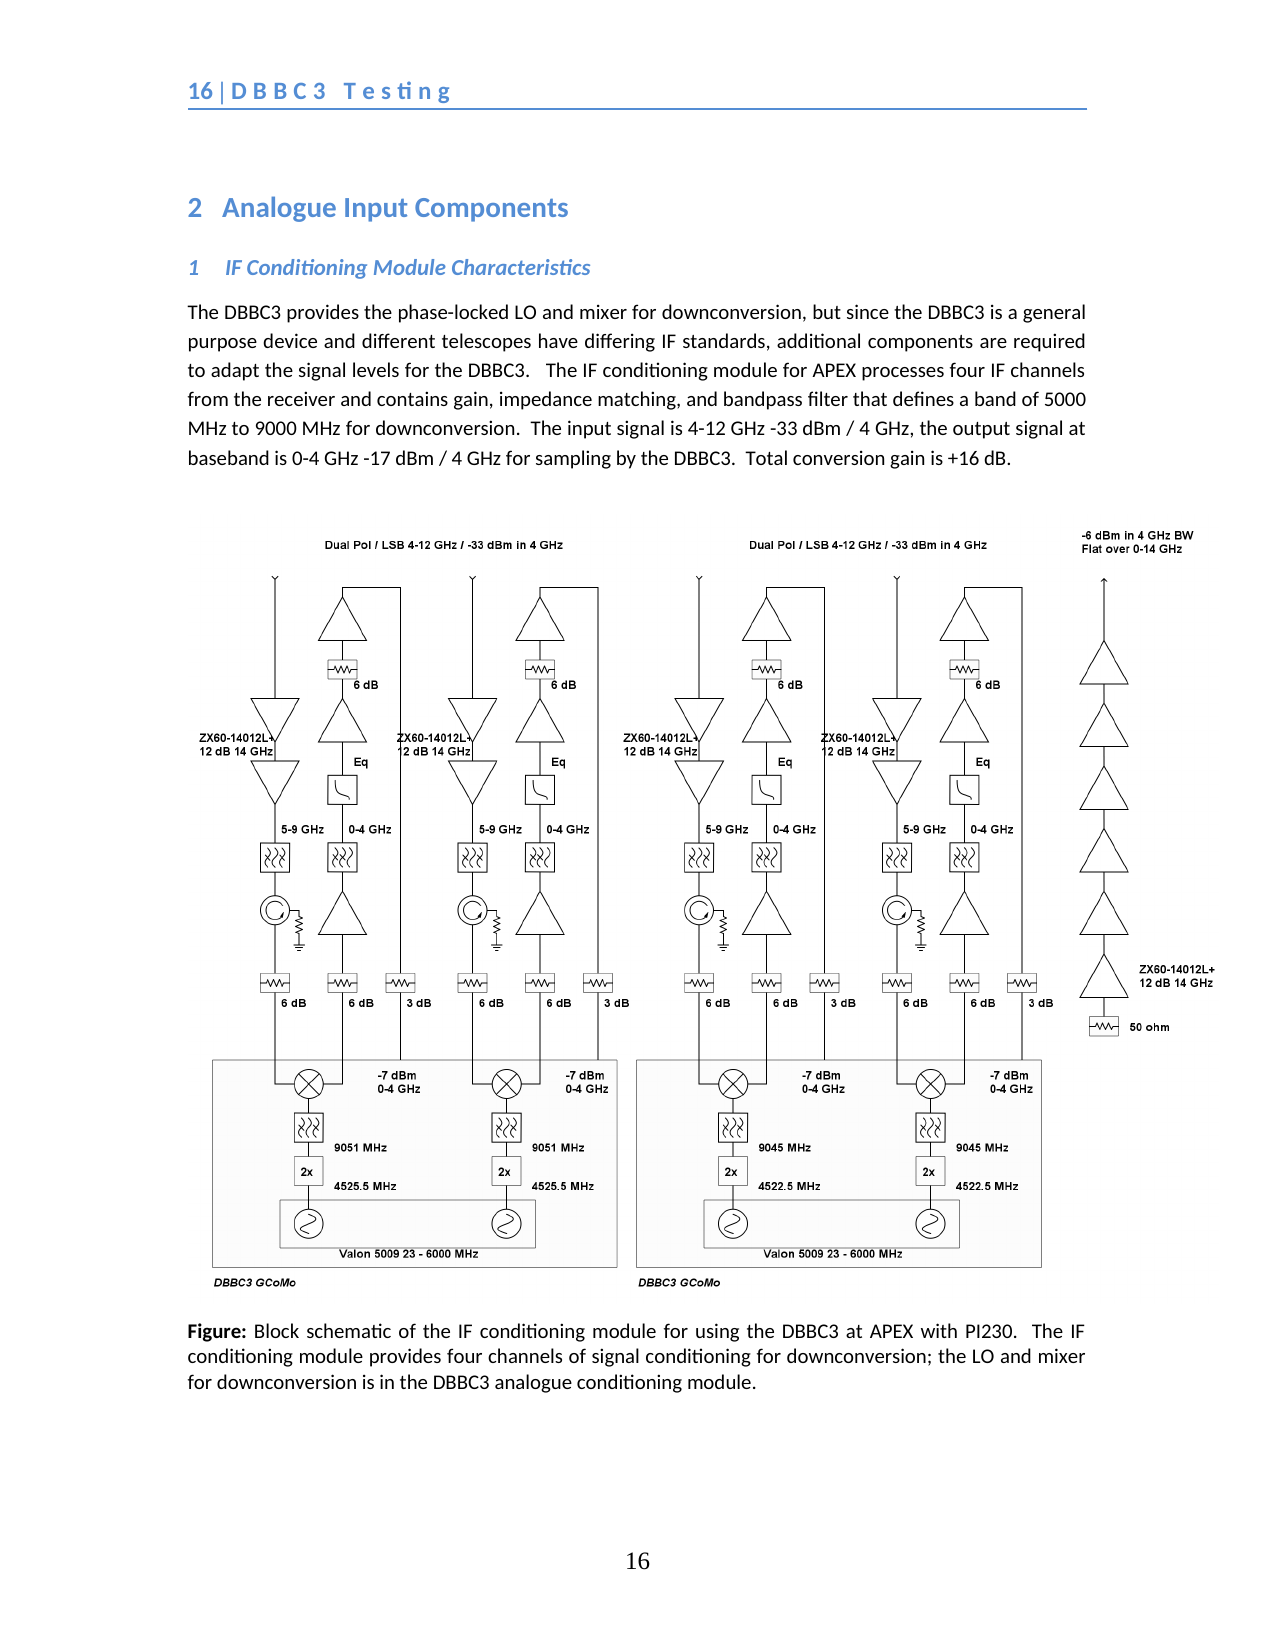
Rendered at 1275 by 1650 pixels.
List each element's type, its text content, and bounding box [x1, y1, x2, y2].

text Figure: Block schematic of the IF conditioning module for using the DBBC3 at APEX with PI230. The IF conditioning module provides four channels of signal conditioning for downconversion; the LO and mixer for downconversion is in the DBBC3 analogue conditioning module. [187, 1318, 1087, 1394]
text The DBBC3 provides the phase-locked LO and mixer for downconversion, but since the DBBC3 is a general purpose device and different telescopes have differing IF standards, additional components are required to adapt the signal levels for the DBBC3. The IF conditioning module for APEX processes four IF channels from the receiver and contains gain, impedance matching, and bandpass filter that defines a band of 5000 MHz to 9000 MHz for downconversion. The input signal is 4-12 GHz -33 dBm / 4 GHz, the output signal at baseband is 0-4 GHz -17 dBm / 4 GHz for sampling by the DBBC3. Total conversion gain is +16 dB. [187, 296, 1087, 471]
picture [187, 514, 1219, 1304]
text 2 Analogue Input Components [187, 194, 1087, 223]
list IF Conditioning Module Characteristics [187, 252, 1087, 281]
